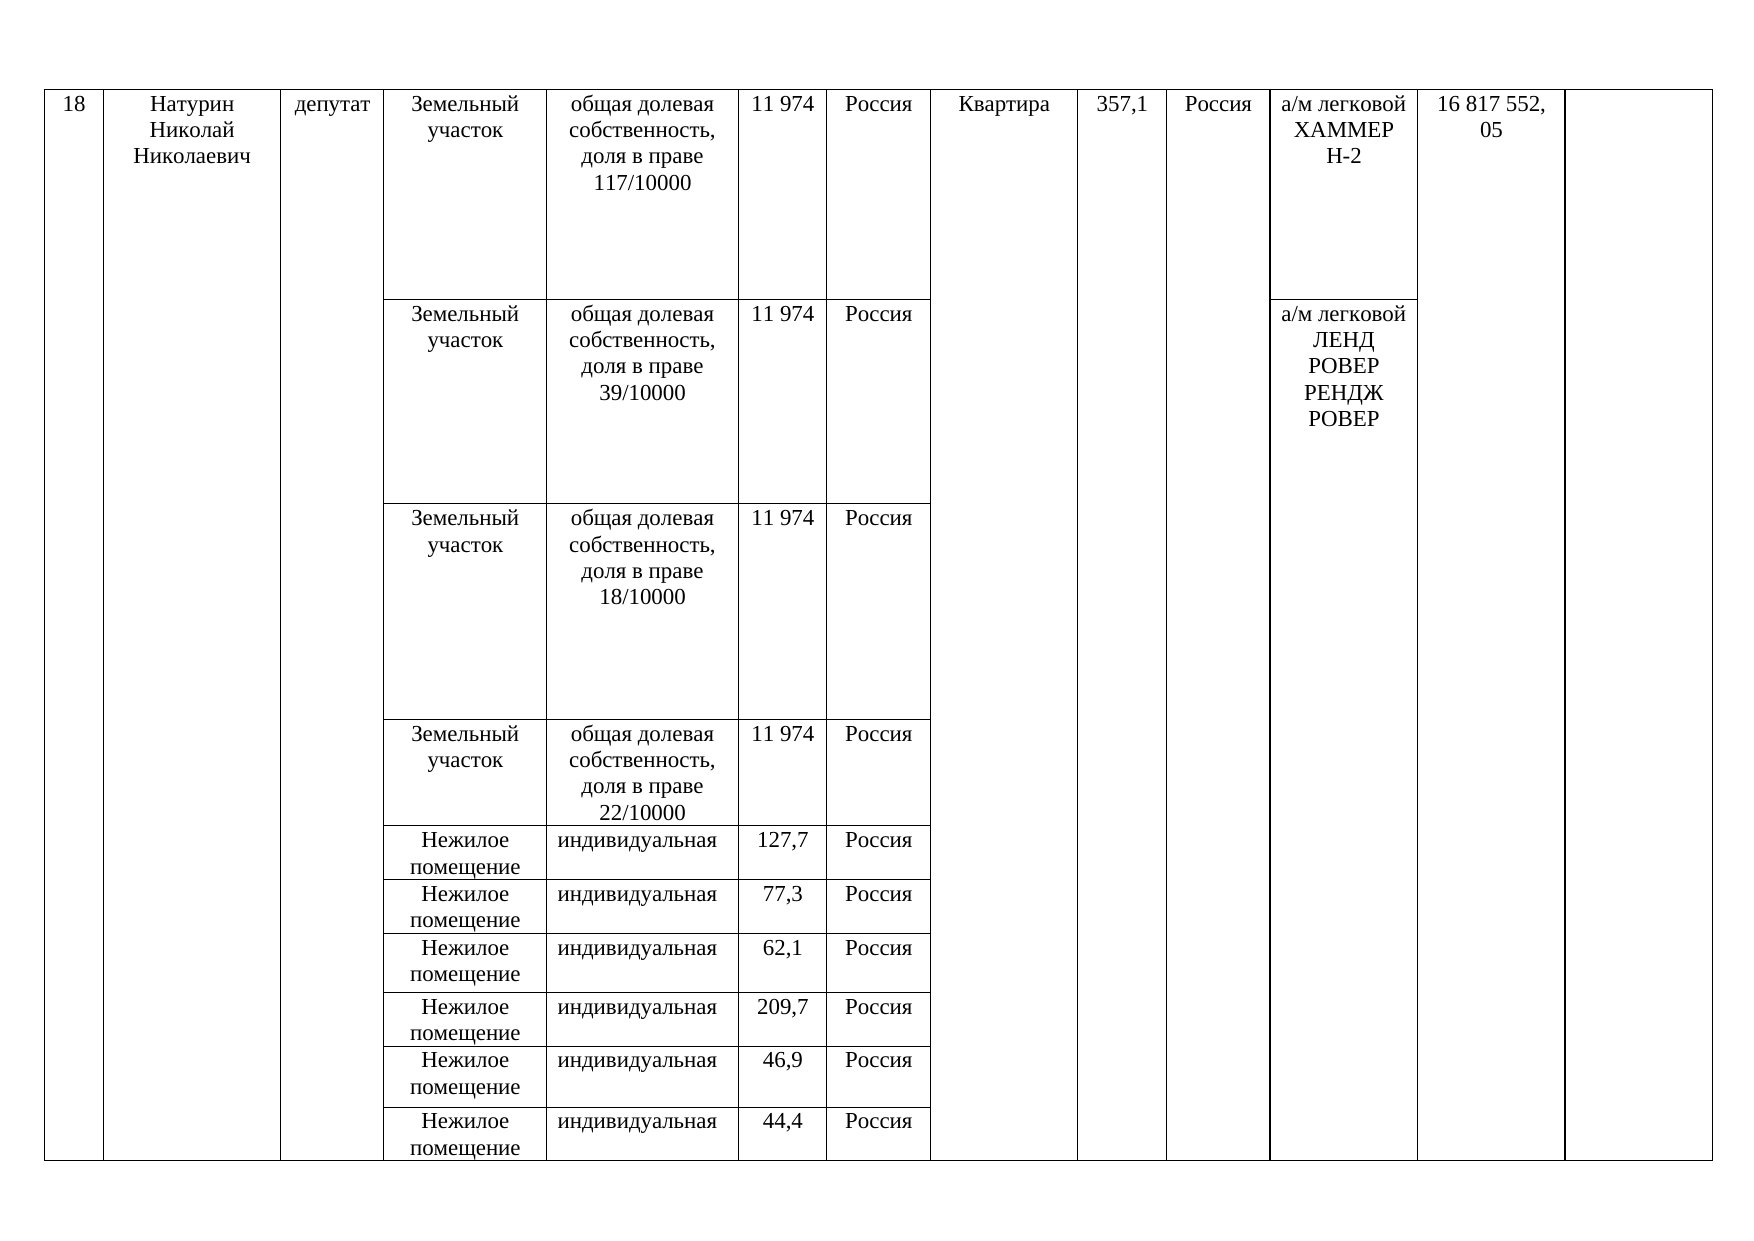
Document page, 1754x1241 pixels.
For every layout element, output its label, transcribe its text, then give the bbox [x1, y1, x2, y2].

table_cell 357,1 [1078, 90, 1166, 1160]
table_cell Земельный участок [384, 300, 546, 503]
table_cell общая долевая собственность, доля в праве 22/10000 [547, 720, 738, 825]
table_cell депутат [281, 90, 383, 1160]
table_cell Россия [827, 504, 930, 719]
table_cell 11 974 [739, 300, 826, 503]
table_cell Нежилое помещение [384, 880, 546, 933]
table_cell 11 974 [739, 504, 826, 719]
table_cell Россия [827, 1047, 930, 1107]
table_cell 16 817 552, 05 [1418, 90, 1564, 1160]
table_cell а/м легковой ЛЕНД РОВЕР РЕНДЖ РОВЕР [1271, 300, 1417, 1160]
table_cell Квартира [931, 90, 1077, 1160]
table_cell Россия [827, 720, 930, 825]
table_cell 44,4 [739, 1108, 826, 1160]
table_cell Россия [827, 880, 930, 933]
table_cell Земельный участок [384, 720, 546, 825]
table_cell Нежилое помещение [384, 1047, 546, 1107]
table_cell 77,3 [739, 880, 826, 933]
table_cell общая долевая собственность, доля в праве 18/10000 [547, 504, 738, 719]
table_cell Нежилое помещение [384, 826, 546, 879]
table_cell Россия [827, 1108, 930, 1160]
table_cell а/м легковой ХАММЕР Н-2 [1271, 90, 1417, 299]
table_cell 209,7 [739, 993, 826, 1046]
table_cell Россия [1167, 90, 1269, 1160]
table_cell 127,7 [739, 826, 826, 879]
table_cell Россия [827, 993, 930, 1046]
table_cell общая долевая собственность, доля в праве 117/10000 [547, 90, 738, 299]
table_cell Натурин Николай Николаевич [104, 90, 280, 1160]
table_cell индивидуальная [547, 1047, 738, 1107]
table_cell Нежилое помещение [384, 1108, 546, 1160]
table_cell 11 974 [739, 90, 826, 299]
table_cell 46,9 [739, 1047, 826, 1107]
table_cell Земельный участок [384, 504, 546, 719]
table_cell индивидуальная [547, 934, 738, 992]
table_cell индивидуальная [547, 993, 738, 1046]
table_cell Россия [827, 826, 930, 879]
table_cell 18 [45, 90, 103, 1160]
table_cell индивидуальная [547, 1108, 738, 1160]
table_cell 62,1 [739, 934, 826, 992]
table_cell Россия [827, 90, 930, 299]
table_cell Нежилое помещение [384, 934, 546, 992]
table_cell общая долевая собственность, доля в праве 39/10000 [547, 300, 738, 503]
table_cell [1566, 90, 1712, 1160]
table_cell индивидуальная [547, 880, 738, 933]
table_cell Россия [827, 934, 930, 992]
table_cell Нежилое помещение [384, 993, 546, 1046]
table_cell Россия [827, 300, 930, 503]
table_cell Земельный участок [384, 90, 546, 299]
table_cell индивидуальная [547, 826, 738, 879]
table_cell 11 974 [739, 720, 826, 825]
